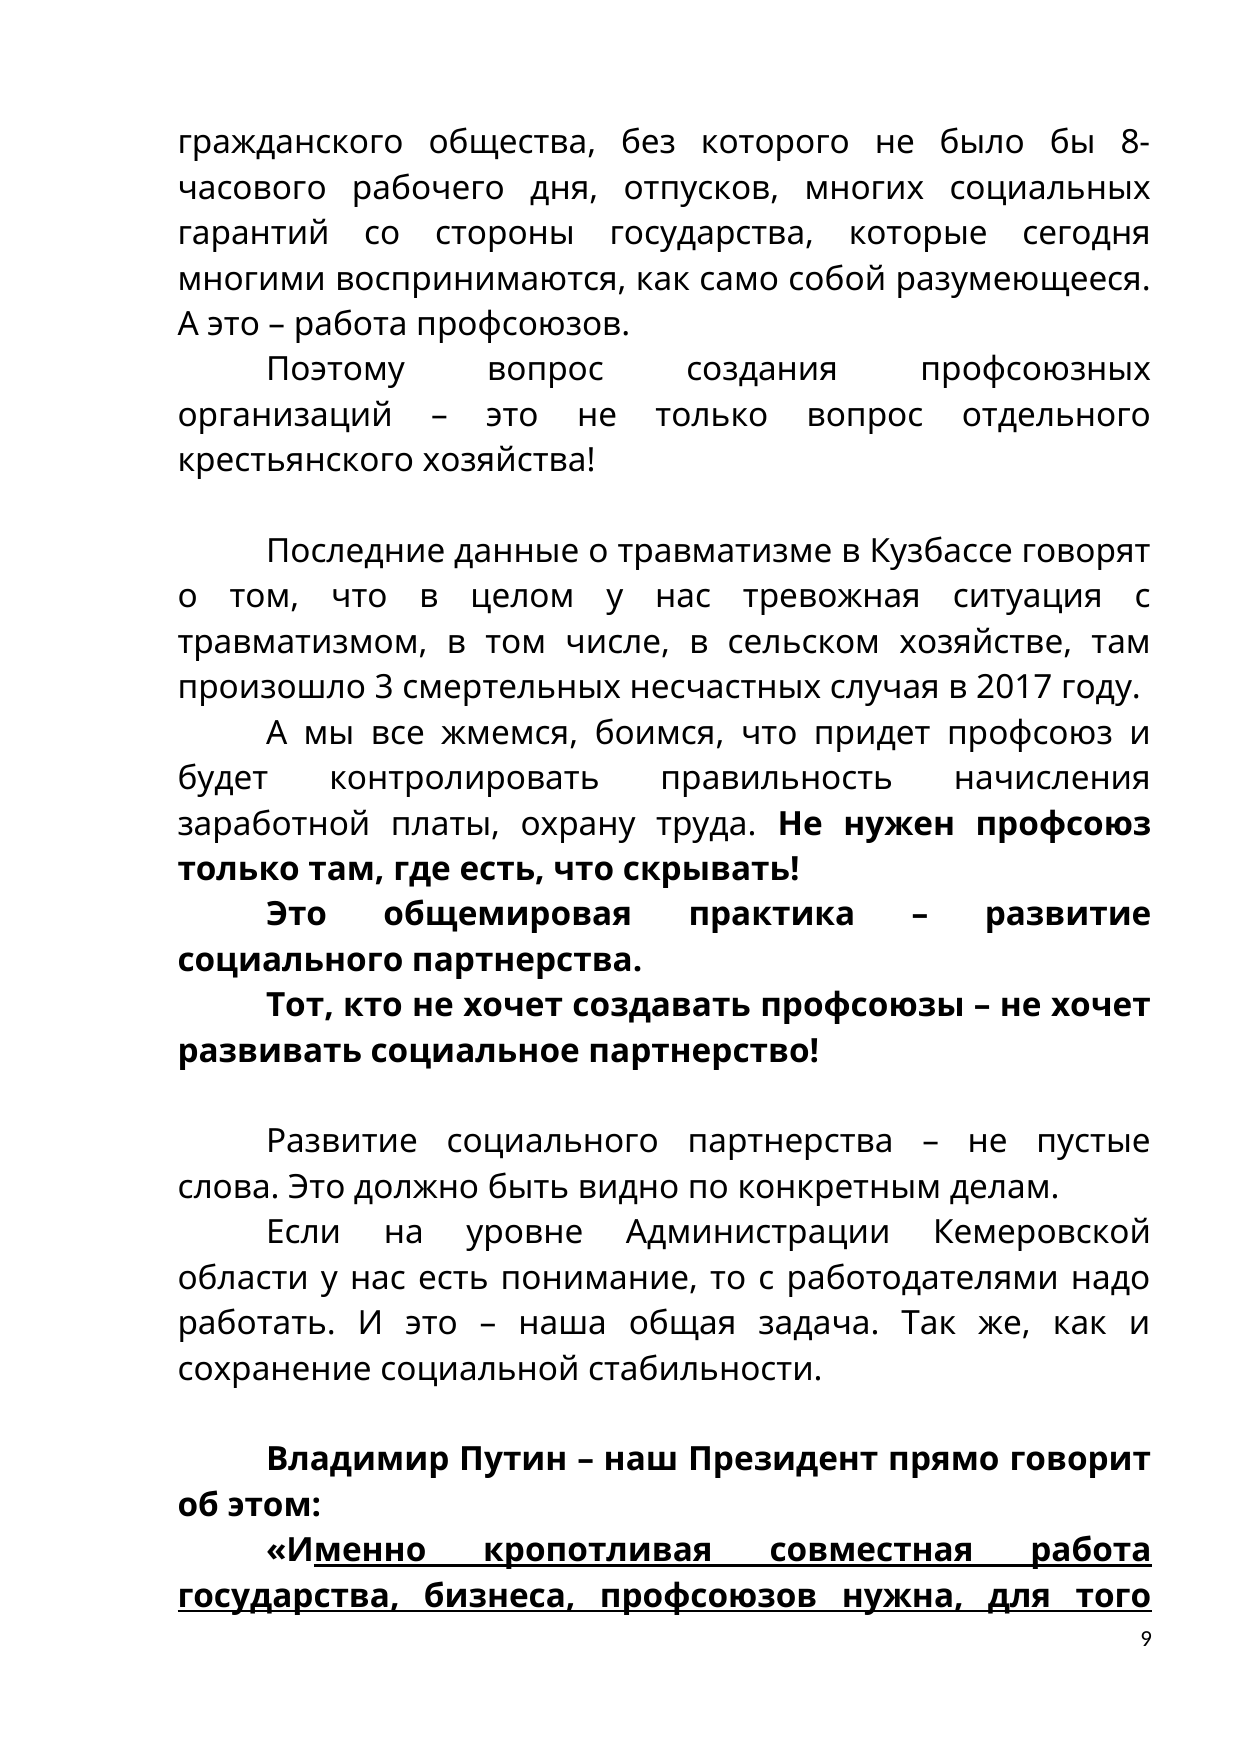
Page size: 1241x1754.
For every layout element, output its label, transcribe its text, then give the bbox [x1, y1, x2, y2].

text Развитие социального партнерства – не пустые слова. Это должно быть видно по конкретным делам. [177, 1117, 1152, 1208]
text А мы все жмемся, боимся, что придет профсоюз и будет контролировать правильность начисления заработной платы, охрану труда. Не нужен профсоюз только там, где есть, что скрывать! [177, 708, 1152, 890]
text Поэтому вопрос создания профсоюзных организаций – это не только вопрос отдельного крестьянского хозяйства! [177, 345, 1152, 481]
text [177, 1526, 1152, 1610]
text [177, 118, 1152, 345]
text Если на уровне Администрации Кемеровской области у нас есть понимание, то с работодателями надо работать. И это – наша общая задача. Так же, как и сохранение социальной стабильности. [177, 1208, 1152, 1390]
text Тот, кто не хочет создавать профсоюзы – не хочет развивать социальное партнерство! [177, 981, 1152, 1072]
text Владимир Путин – наш Президент прямо говорит об этом: [177, 1435, 1152, 1526]
text Последние данные о травматизме в Кузбассе говорят о том, что в целом у нас тревожная ситуация с травматизмом, в том числе, в сельском хозяйстве, там произошло 3 смертельных несчастных случая в 2017 году. [177, 527, 1152, 708]
text Это общемировая практика – развитие социального партнерства. [177, 890, 1152, 981]
